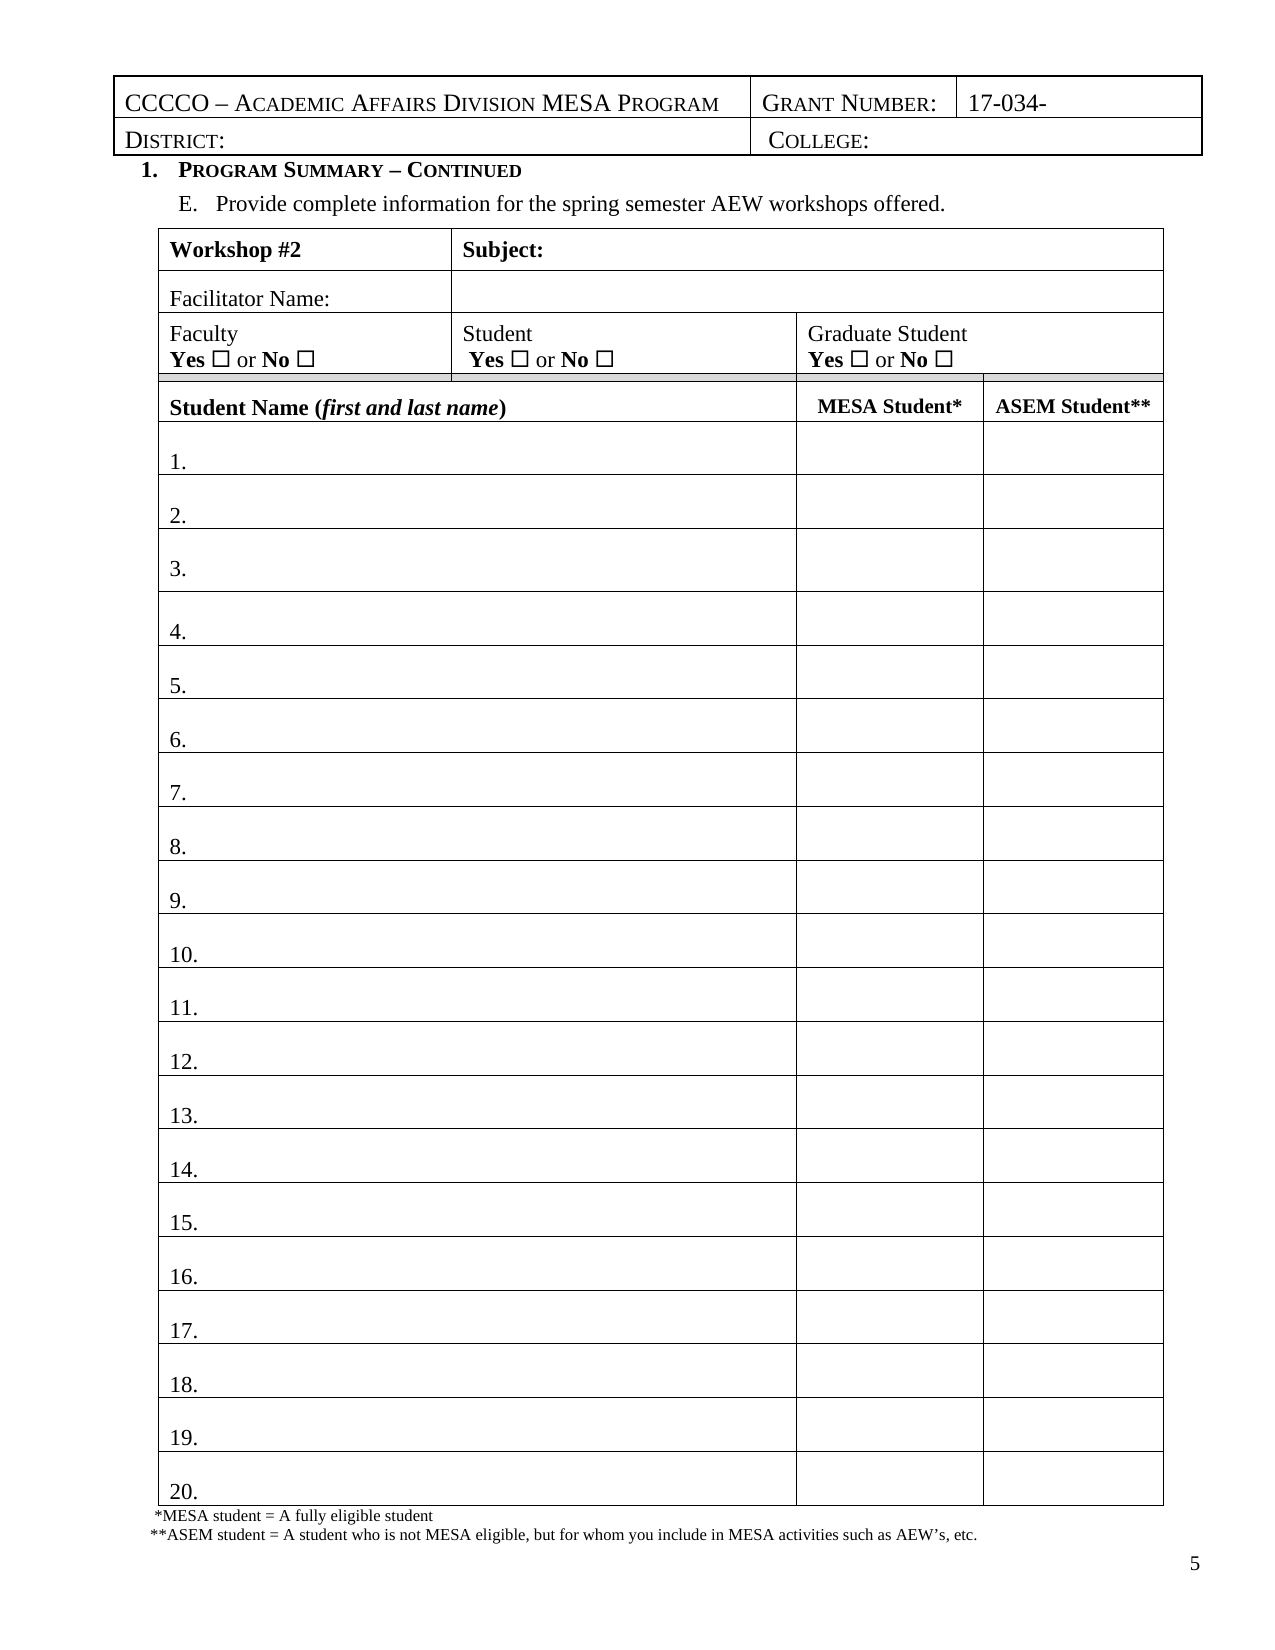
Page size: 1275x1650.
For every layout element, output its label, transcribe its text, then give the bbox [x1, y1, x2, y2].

table_cell [797, 1398, 983, 1451]
table_cell [984, 968, 1163, 1021]
table_cell Graduate Student Yes or No [797, 313, 1163, 373]
table_cell [797, 1237, 983, 1289]
table_cell [797, 861, 983, 913]
table_cell [797, 422, 983, 474]
table_cell 12. [159, 1022, 796, 1074]
table_cell [984, 529, 1163, 591]
table_cell [984, 374, 1163, 381]
table_cell [797, 807, 983, 859]
table_cell [797, 592, 983, 644]
table_cell College: [751, 118, 1201, 154]
table_cell 15. [159, 1183, 796, 1236]
table_cell [797, 374, 983, 381]
table_header Grant Number: [751, 77, 956, 117]
table_cell [984, 1344, 1163, 1397]
table_header Subject: [452, 229, 1163, 270]
table_cell [797, 1452, 983, 1504]
table_cell [984, 1022, 1163, 1074]
table_cell [984, 475, 1163, 528]
table_cell [984, 646, 1163, 698]
table_cell ASEM Student** [984, 382, 1163, 421]
table_cell [984, 914, 1163, 967]
table_cell [984, 1398, 1163, 1451]
table_cell 8. [159, 807, 796, 859]
text *MESA student = A fully eligible student [66, 1506, 1200, 1525]
table_cell [452, 374, 796, 381]
table_cell [984, 1183, 1163, 1236]
table_cell 9. [159, 861, 796, 913]
table_cell [984, 861, 1163, 913]
table_cell 7. [159, 753, 796, 806]
text **ASEM student = A student who is not MESA eligible, but for whom you include in MESA activities such as AEW’s, etc. [75, 1525, 1200, 1544]
table_cell 14. [159, 1129, 796, 1182]
table_cell 13. [159, 1076, 796, 1128]
table_cell 20. [159, 1452, 796, 1504]
table_cell 1. [159, 422, 796, 474]
table_cell [797, 914, 983, 967]
table_cell [984, 592, 1163, 644]
table_cell District: [115, 118, 750, 154]
list Provide complete information for the spring semester AEW workshops offered. [178, 189, 1200, 216]
table_header 17-034- [957, 77, 1201, 117]
table_cell [984, 1129, 1163, 1182]
table_cell [797, 699, 983, 752]
table_cell [797, 1344, 983, 1397]
table_cell [797, 1291, 983, 1343]
table_cell [797, 1022, 983, 1074]
table_cell 18. [159, 1344, 796, 1397]
table_cell [984, 422, 1163, 474]
table_cell [984, 1076, 1163, 1128]
table_cell [984, 1291, 1163, 1343]
table_cell [797, 1183, 983, 1236]
table_cell [797, 1129, 983, 1182]
table_cell 11. [159, 968, 796, 1021]
table_cell 6. [159, 699, 796, 752]
table_cell [797, 529, 983, 591]
table_cell 19. [159, 1398, 796, 1451]
table_cell Student Yes or No [452, 313, 796, 373]
table_cell 10. [159, 914, 796, 967]
table_cell [797, 475, 983, 528]
table_cell [159, 374, 451, 381]
table_cell [797, 1076, 983, 1128]
table_cell 16. [159, 1237, 796, 1289]
table_cell [797, 968, 983, 1021]
list Program Summary – Continued [141, 156, 1200, 182]
table_cell [452, 271, 1163, 312]
table_cell [984, 1452, 1163, 1504]
table_cell [984, 1237, 1163, 1289]
table_cell 17. [159, 1291, 796, 1343]
table_cell [984, 753, 1163, 806]
table_cell 4. [159, 592, 796, 644]
table_cell [984, 807, 1163, 859]
table_cell MESA Student* [797, 382, 983, 421]
table_cell 3. [159, 529, 796, 591]
table_header CCCCO – Academic Affairs Division MESA Program [115, 77, 750, 117]
table_header Workshop #2 [159, 229, 451, 270]
table_cell 2. [159, 475, 796, 528]
table_cell Student Name (first and last name) [159, 382, 796, 421]
table_cell Faculty Yes or No [159, 313, 451, 373]
table_cell 5. [159, 646, 796, 698]
table_cell [984, 699, 1163, 752]
table_cell [797, 646, 983, 698]
table_cell [797, 753, 983, 806]
table_cell Facilitator Name: [159, 271, 451, 312]
